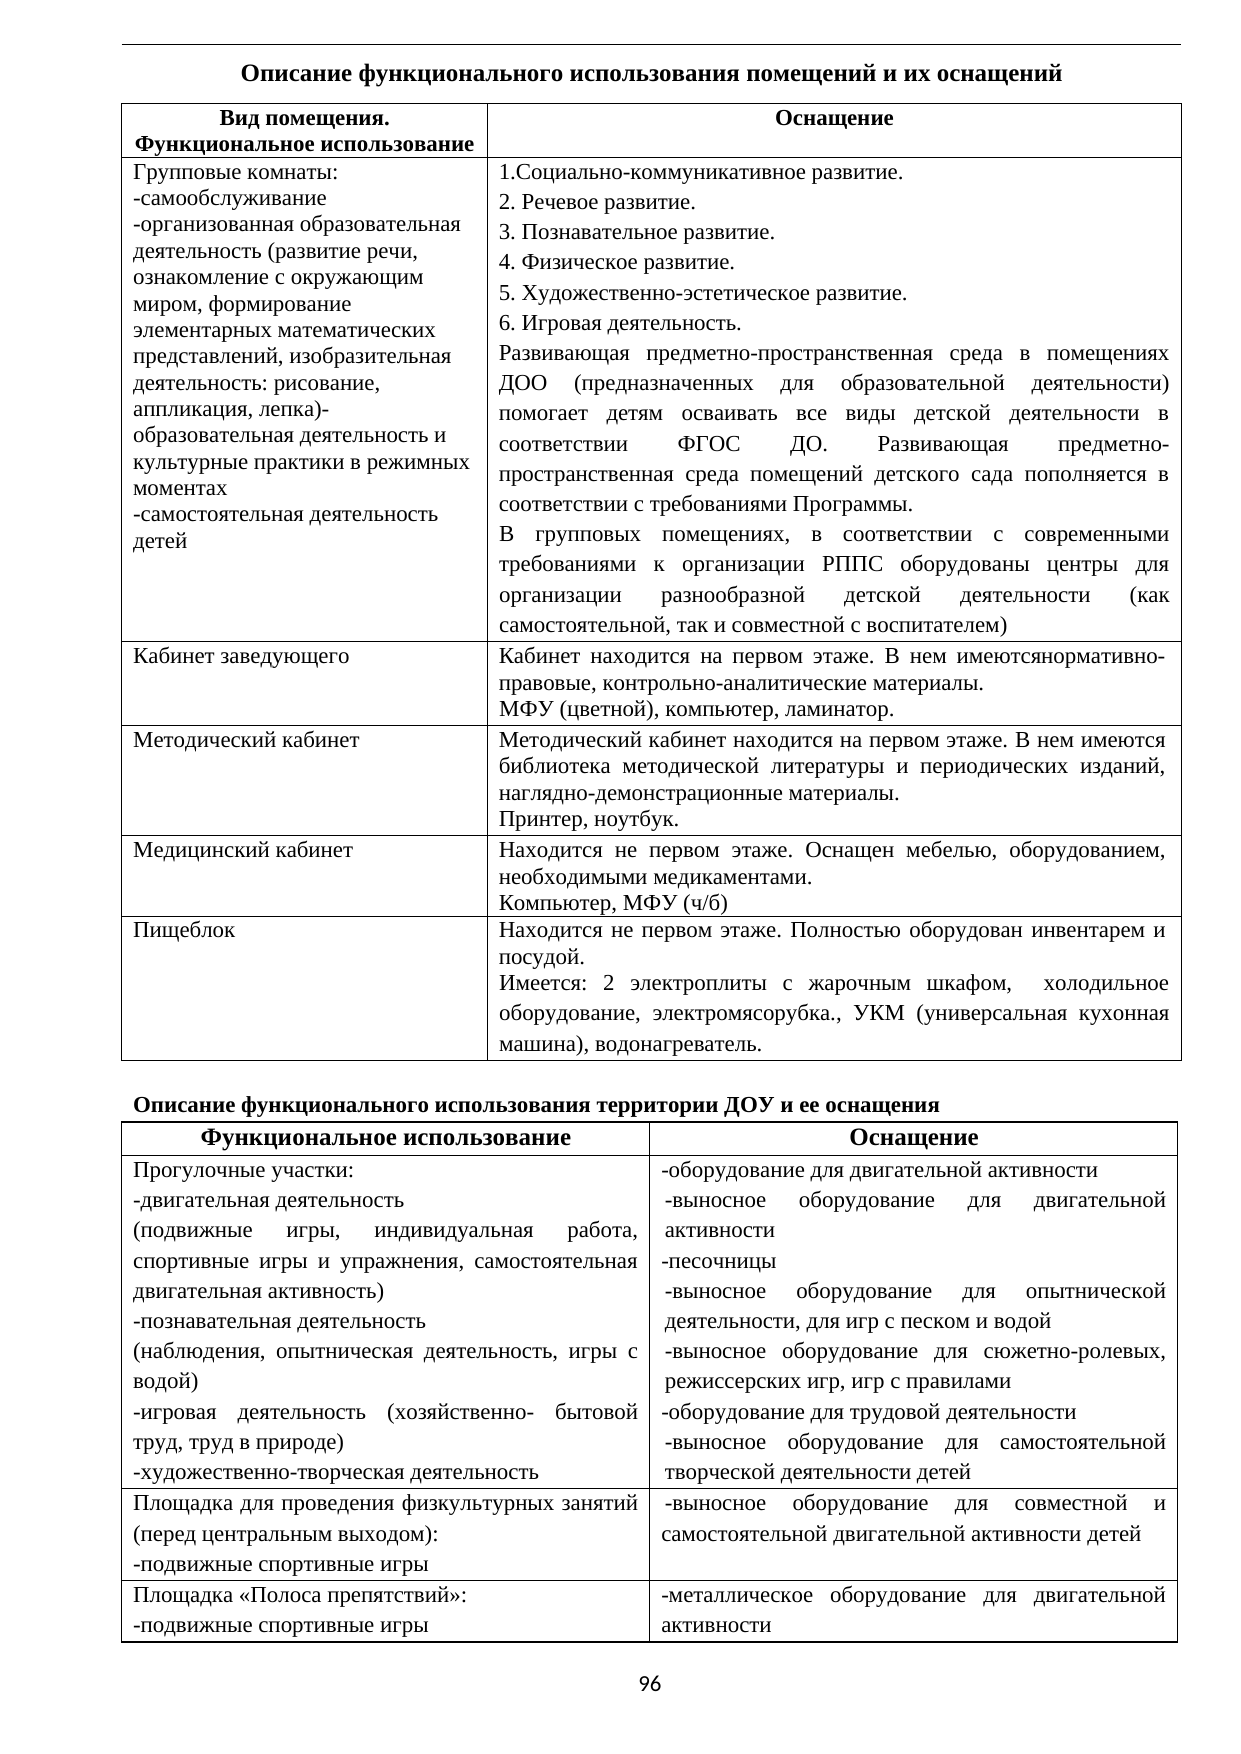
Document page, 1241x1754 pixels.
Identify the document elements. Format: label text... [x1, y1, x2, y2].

table_cell Описание функционального использования помещений и их оснащений [122, 45, 1181, 103]
table_cell Прогулочные участки: -двигательная деятельность (подвижные игры, индивидуальная работа, спортивные игры и упражнения, самостоятельная двигательная активность) -познавательная деятельность (наблюдения, опытническая деятельность, игры с водой) -игровая деятельность (хозяйственно- бытовой труд, труд в природе) -художественно-творческая деятельность [122, 1156, 649, 1488]
text Описание функционального использования территории ДОУ и ее оснащения [133, 1091, 1167, 1117]
table_header Функциональное использование [122, 1123, 649, 1155]
table_cell Методический кабинет [122, 726, 487, 835]
table_cell Вид помещения. Функциональное использование [122, 104, 487, 157]
table_cell 1.Социально-коммуникативное развитие. 2. Речевое развитие. 3. Познавательное развитие. 4. Физическое развитие. 5. Художественно-эстетическое развитие. 6. Игровая деятельность. Развивающая предметно-пространственная среда в помещениях ДОО (предназначенных для образовательной деятельности) помогает детям осваивать все виды детской деятельности в соответствии ФГОС ДО. Развивающая предметно-пространственная среда помещений детского сада пополняется в соответствии с требованиями Программы. В групповых помещениях, в соответствии с современными требованиями к организации РППС оборудованы центры для организации разнообразной детской деятельности (как самостоятельной, так и совместной с воспитателем) [488, 158, 1181, 641]
table_cell Групповые комнаты: -самообслуживание -организованная образовательная деятельность (развитие речи, ознакомление с окружающим миром, формирование элементарных математических представлений, изобразительная деятельность: рисование, аппликация, лепка)-образовательная деятельность и культурные практики в режимных моментах -самостоятельная деятельность детей [122, 158, 487, 641]
table_cell Кабинет находится на первом этаже. В нем имеютсянормативно-правовые, контрольно-аналитические материалы. МФУ (цветной), компьютер, ламинатор. [488, 642, 1181, 725]
table_header Оснащение [650, 1123, 1177, 1155]
table_cell Оснащение [488, 104, 1181, 157]
table_cell Методический кабинет находится на первом этаже. В нем имеются библиотека методической литературы и периодических изданий, наглядно-демонстрационные материалы. Принтер, ноутбук. [488, 726, 1181, 835]
table_cell Находится не первом этаже. Полностью оборудован инвентарем и посудой. Имеется: 2 электроплиты с жарочным шкафом, холодильное оборудование, электромясорубка., УКМ (универсальная кухонная машина), водонагреватель. [488, 917, 1181, 1060]
table_cell Находится не первом этаже. Оснащен мебелью, оборудованием, необходимыми медикаментами. Компьютер, МФУ (ч/б) [488, 836, 1181, 916]
table_cell -металлическое оборудование для двигательной активности [650, 1581, 1177, 1641]
table_cell Кабинет заведующего [122, 642, 487, 725]
table_cell -оборудование для двигательной активности -выносное оборудование для двигательной активности -песочницы -выносное оборудование для опытнической деятельности, для игр с песком и водой -выносное оборудование для сюжетно-ролевых, режиссерских игр, игр с правилами -оборудование для трудовой деятельности -выносное оборудование для самостоятельной творческой деятельности детей [650, 1156, 1177, 1488]
table_cell Площадка для проведения физкультурных занятий (перед центральным выходом): -подвижные спортивные игры [122, 1489, 649, 1580]
table_cell Пищеблок [122, 917, 487, 1060]
table_cell -выносное оборудование для совместной и самостоятельной двигательной активности детей [650, 1489, 1177, 1580]
table_cell Площадка «Полоса препятствий»: -подвижные спортивные игры [122, 1581, 649, 1641]
table_cell Медицинский кабинет [122, 836, 487, 916]
